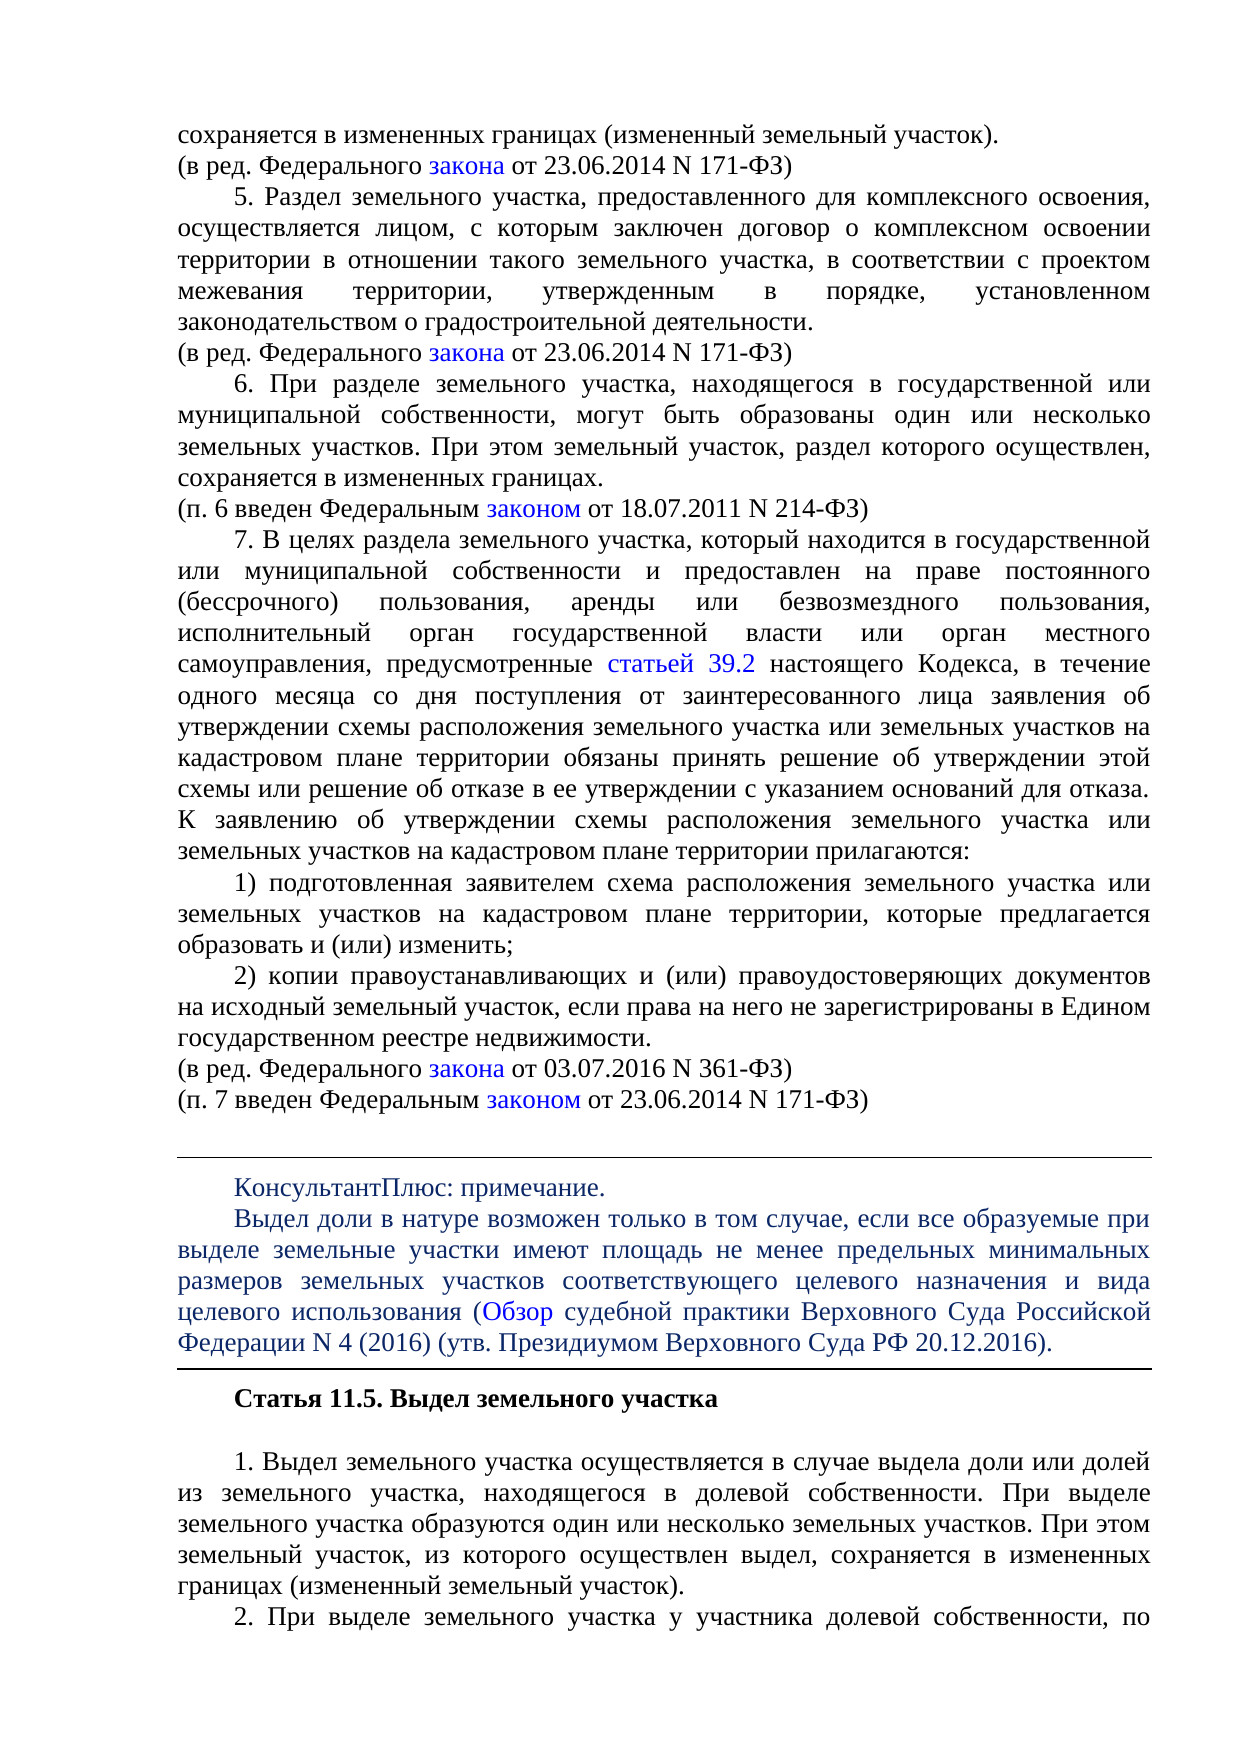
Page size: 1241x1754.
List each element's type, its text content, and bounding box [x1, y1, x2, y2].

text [177, 1600, 1152, 1632]
text Выдел доли в натуре возможен только в том случае, если все образуемые при выделе земельные участки имеют площадь не менее предельных минимальных размеров земельных участков соответствующего целевого назначения и вида целевого использования (Обзор судебной практики Верховного Суда Российской Федерации N 4 (2016) (утв. Президиумом Верховного Суда РФ 20.12.2016). [177, 1202, 1152, 1358]
text 1) подготовленная заявителем схема расположения земельного участка или земельных участков на кадастровом плане территории, которые предлагается образовать и (или) изменить; [177, 866, 1152, 959]
text 5. Раздел земельного участка, предоставленного для комплексного освоения, осуществляется лицом, с которым заключен договор о комплексном освоении территории в отношении такого земельного участка, в соответствии с проектом межевания территории, утвержденным в порядке, установленном законодательством о градостроительной деятельности. [177, 180, 1152, 336]
text 6. При разделе земельного участка, находящегося в государственной или муниципальной собственности, могут быть образованы один или несколько земельных участков. При этом земельный участок, раздел которого осуществлен, сохраняется в измененных границах. [177, 367, 1152, 492]
text КонсультантПлюс: примечание. [177, 1171, 1152, 1202]
text (в ред. Федерального закона от 23.06.2014 N 171-ФЗ) [177, 336, 1152, 367]
text (п. 7 введен Федеральным законом от 23.06.2014 N 171-ФЗ) [177, 1084, 1152, 1115]
text 1. Выдел земельного участка осуществляется в случае выдела доли или долей из земельного участка, находящегося в долевой собственности. При выделе земельного участка образуются один или несколько земельных участков. При этом земельный участок, из которого осуществлен выдел, сохраняется в измененных границах (измененный земельный участок). [177, 1445, 1152, 1600]
text 7. В целях раздела земельного участка, который находится в государственной или муниципальной собственности и предоставлен на праве постоянного (бессрочного) пользования, аренды или безвозмездного пользования, исполнительный орган государственной власти или орган местного самоуправления, предусмотренные статьей 39.2 настоящего Кодекса, в течение одного месяца со дня поступления от заинтересованного лица заявления об утверждении схемы расположения земельного участка или земельных участков на кадастровом плане территории обязаны принять решение об утверждении этой схемы или решение об отказе в ее утверждении с указанием оснований для отказа. К заявлению об утверждении схемы расположения земельного участка или земельных участков на кадастровом плане территории прилагаются: [177, 523, 1152, 866]
title Статья 11.5. Выдел земельного участка [177, 1382, 1152, 1413]
text (в ред. Федерального закона от 03.07.2016 N 361-ФЗ) [177, 1052, 1152, 1084]
text (в ред. Федерального закона от 23.06.2014 N 171-ФЗ) [177, 149, 1152, 180]
text (п. 6 введен Федеральным законом от 18.07.2011 N 214-ФЗ) [177, 492, 1152, 523]
text 2) копии правоустанавливающих и (или) правоудостоверяющих документов на исходный земельный участок, если права на него не зарегистрированы в Едином государственном реестре недвижимости. [177, 959, 1152, 1052]
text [177, 118, 1152, 149]
